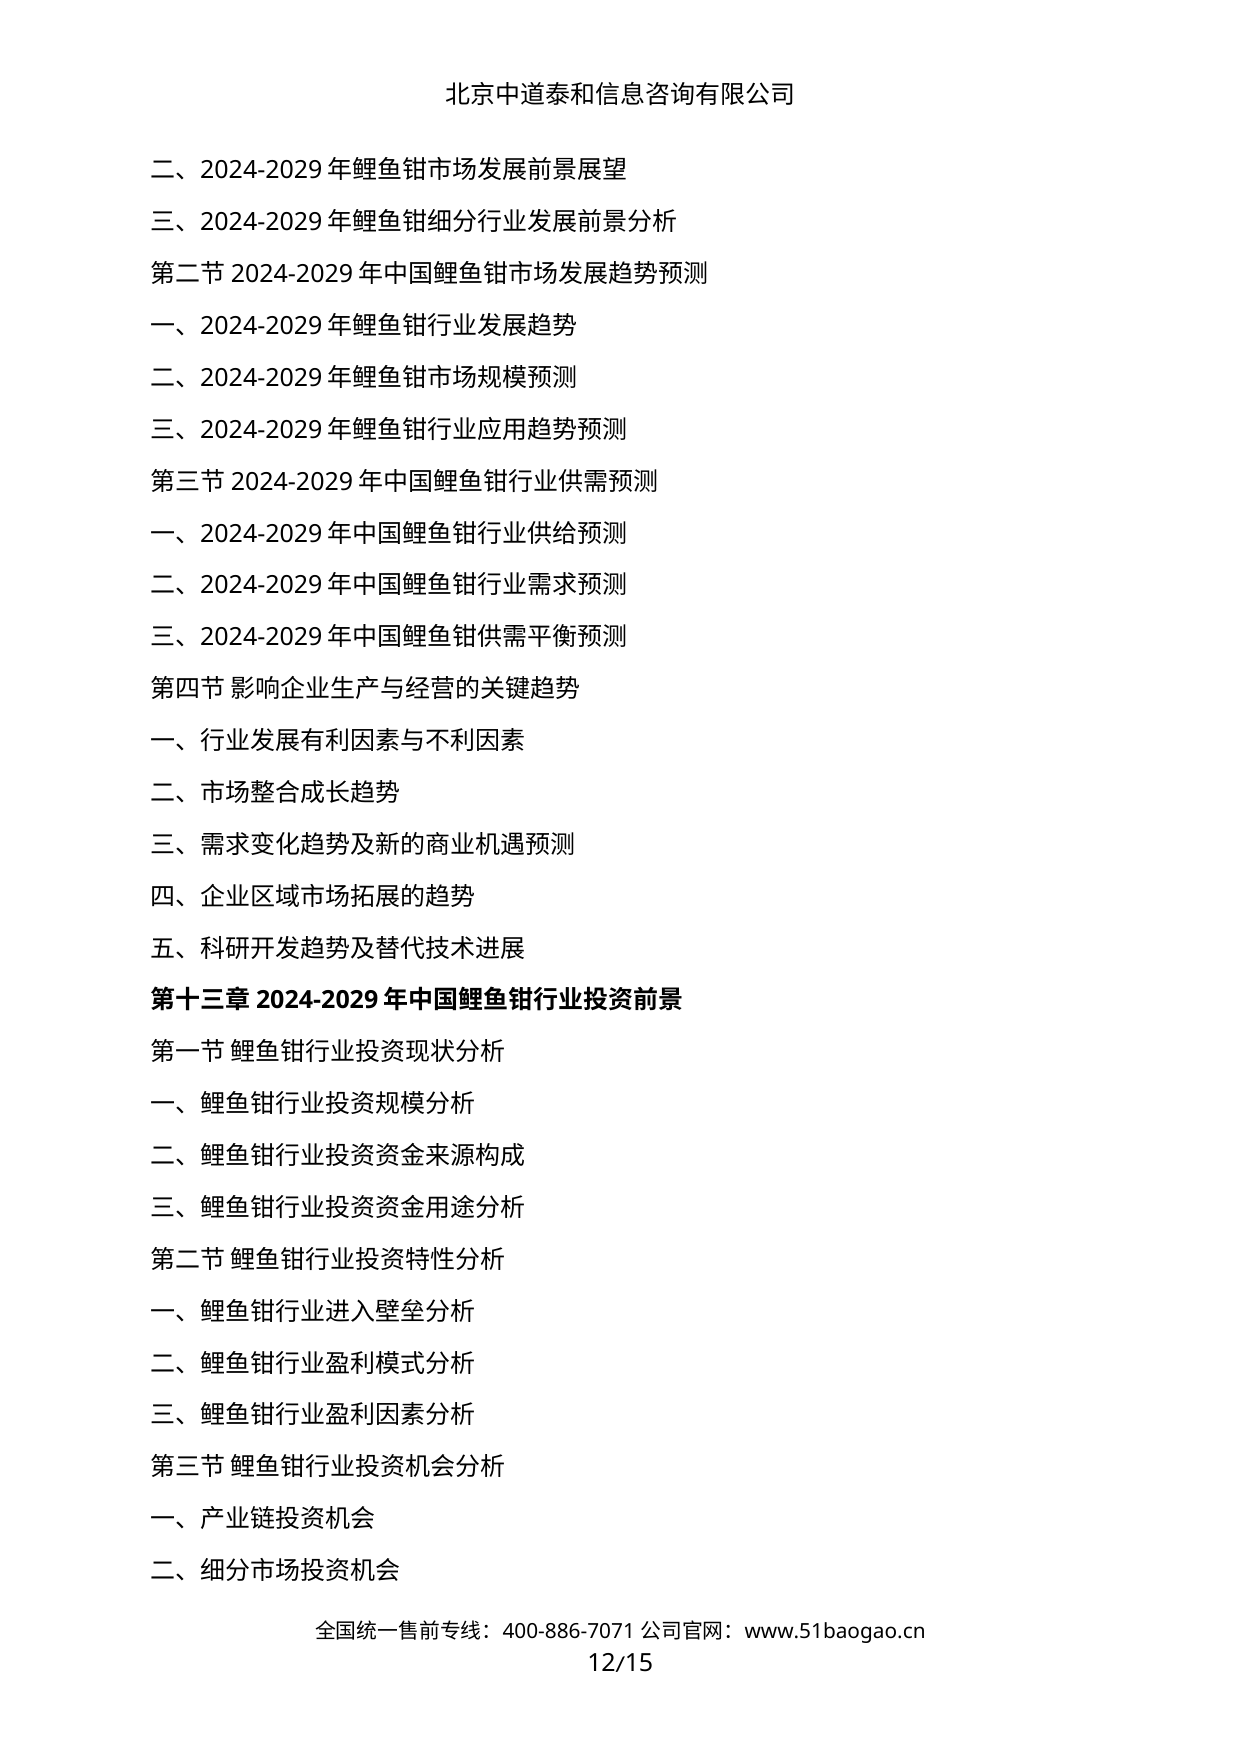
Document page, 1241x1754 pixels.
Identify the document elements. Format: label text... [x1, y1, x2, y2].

text 四、企业区域市场拓展的趋势 [150, 876, 1090, 912]
text 二、鲤鱼钳行业盈利模式分析 [150, 1343, 1090, 1379]
text 第三节 鲤鱼钳行业投资机会分析 [150, 1447, 1090, 1483]
text 第三节 2024-2029年中国鲤鱼钳行业供需预测 [150, 461, 1090, 497]
text 一、鲤鱼钳行业进入壁垒分析 [150, 1291, 1090, 1327]
text 第四节 影响企业生产与经营的关键趋势 [150, 669, 1090, 705]
text 二、鲤鱼钳行业投资资金来源构成 [150, 1136, 1090, 1172]
text 二、2024-2029年鲤鱼钳市场规模预测 [150, 357, 1090, 394]
text 二、2024-2029年中国鲤鱼钳行业需求预测 [150, 565, 1090, 601]
text 三、需求变化趋势及新的商业机遇预测 [150, 824, 1090, 861]
text 一、2024-2029年鲤鱼钳行业发展趋势 [150, 306, 1090, 342]
text 三、2024-2029年鲤鱼钳细分行业发展前景分析 [150, 202, 1090, 238]
text 第二节 鲤鱼钳行业投资特性分析 [150, 1239, 1090, 1276]
text 第一节 鲤鱼钳行业投资现状分析 [150, 1032, 1090, 1068]
text 二、细分市场投资机会 [150, 1551, 1090, 1587]
text 一、产业链投资机会 [150, 1499, 1090, 1535]
text 二、2024-2029年鲤鱼钳市场发展前景展望 [150, 150, 1090, 186]
text 三、2024-2029年鲤鱼钳行业应用趋势预测 [150, 409, 1090, 446]
text 一、鲤鱼钳行业投资规模分析 [150, 1084, 1090, 1120]
text 第十三章 2024-2029年中国鲤鱼钳行业投资前景 [150, 980, 1090, 1016]
text 第二节 2024-2029年中国鲤鱼钳市场发展趋势预测 [150, 254, 1090, 290]
text 一、2024-2029年中国鲤鱼钳行业供给预测 [150, 513, 1090, 549]
text 二、市场整合成长趋势 [150, 772, 1090, 809]
text 五、科研开发趋势及替代技术进展 [150, 928, 1090, 964]
text 三、2024-2029年中国鲤鱼钳供需平衡预测 [150, 617, 1090, 653]
text 一、行业发展有利因素与不利因素 [150, 721, 1090, 757]
text 三、鲤鱼钳行业盈利因素分析 [150, 1395, 1090, 1431]
text 三、鲤鱼钳行业投资资金用途分析 [150, 1187, 1090, 1224]
